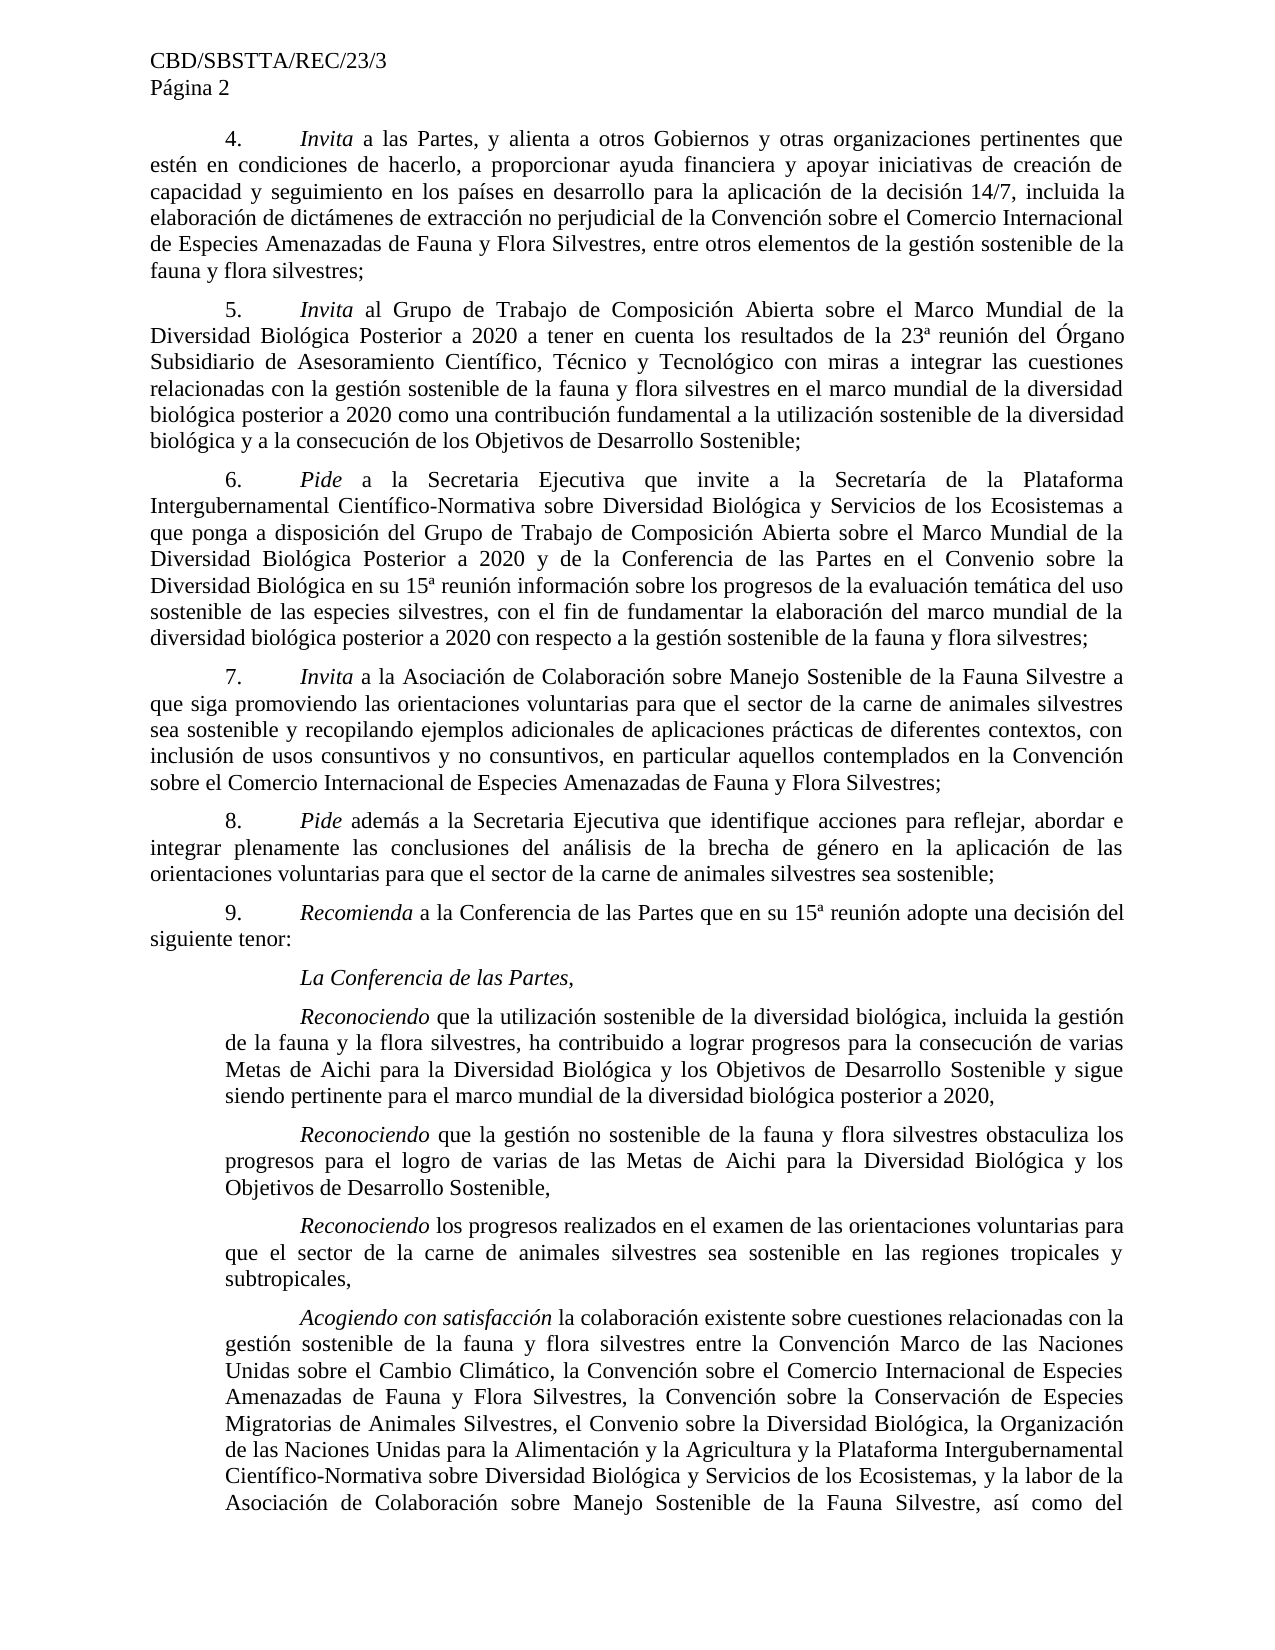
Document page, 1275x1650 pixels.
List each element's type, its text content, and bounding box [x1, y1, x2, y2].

list Pide además a la Secretaria Ejecutiva que identifique acciones para reflejar, abordar e integrar plenamente las conclusiones del análisis de la brecha de género en la aplicación de las orientaciones voluntarias para que el sector de la carne de animales silvestres sea sostenible; [150, 807, 1125, 887]
text La Conferencia de las Partes, [225, 964, 1125, 991]
list Invita a la Asociación de Colaboración sobre Manejo Sostenible de la Fauna Silvestre a que siga promoviendo las orientaciones voluntarias para que el sector de la carne de animales silvestres sea sostenible y recopilando ejemplos adicionales de aplicaciones prácticas de diferentes contextos, con inclusión de usos consuntivos y no consuntivos, en particular aquellos contemplados en la Convención sobre el Comercio Internacional de Especies Amenazadas de Fauna y Flora Silvestres; [150, 663, 1125, 795]
list Invita al Grupo de Trabajo de Composición Abierta sobre el Marco Mundial de la Diversidad Biológica Posterior a 2020 a tener en cuenta los resultados de la 23ª reunión del Órgano Subsidiario de Asesoramiento Científico, Técnico y Tecnológico con miras a integrar las cuestiones relacionadas con la gestión sostenible de la fauna y flora silvestres en el marco mundial de la diversidad biológica posterior a 2020 como una contribución fundamental a la utilización sostenible de la diversidad biológica y a la consecución de los Objetivos de Desarrollo Sostenible; [150, 296, 1125, 454]
list Pide a la Secretaria Ejecutiva que invite a la Secretaría de la Plataforma Intergubernamental Científico-Normativa sobre Diversidad Biológica y Servicios de los Ecosistemas a que ponga a disposición del Grupo de Trabajo de Composición Abierta sobre el Marco Mundial de la Diversidad Biológica Posterior a 2020 y de la Conferencia de las Partes en el Convenio sobre la Diversidad Biológica en su 15ª reunión información sobre los progresos de la evaluación temática del uso sostenible de las especies silvestres, con el fin de fundamentar la elaboración del marco mundial de la diversidad biológica posterior a 2020 con respecto a la gestión sostenible de la fauna y flora silvestres; [150, 466, 1125, 651]
text Reconociendo los progresos realizados en el examen de las orientaciones voluntarias para que el sector de la carne de animales silvestres sea sostenible en las regiones tropicales y subtropicales, [225, 1213, 1125, 1292]
text Reconociendo que la utilización sostenible de la diversidad biológica, incluida la gestión de la fauna y la flora silvestres, ha contribuido a lograr progresos para la consecución de varias Metas de Aichi para la Diversidad Biológica y los Objetivos de Desarrollo Sostenible y sigue siendo pertinente para el marco mundial de la diversidad biológica posterior a 2020, [225, 1003, 1125, 1108]
list Invita a las Partes, y alienta a otros Gobiernos y otras organizaciones pertinentes que estén en condiciones de hacerlo, a proporcionar ayuda financiera y apoyar iniciativas de creación de capacidad y seguimiento en los países en desarrollo para la aplicación de la decisión 14/7, incluida la elaboración de dictámenes de extracción no perjudicial de la Convención sobre el Comercio Internacional de Especies Amenazadas de Fauna y Flora Silvestres, entre otros elementos de la gestión sostenible de la fauna y flora silvestres; [150, 125, 1125, 283]
text Reconociendo que la gestión no sostenible de la fauna y flora silvestres obstaculiza los progresos para el logro de varias de las Metas de Aichi para la Diversidad Biológica y los Objetivos de Desarrollo Sostenible, [225, 1121, 1125, 1200]
list Recomienda a la Conferencia de las Partes que en su 15ª reunión adopte una decisión del siguiente tenor: [150, 899, 1125, 952]
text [225, 1304, 1125, 1515]
